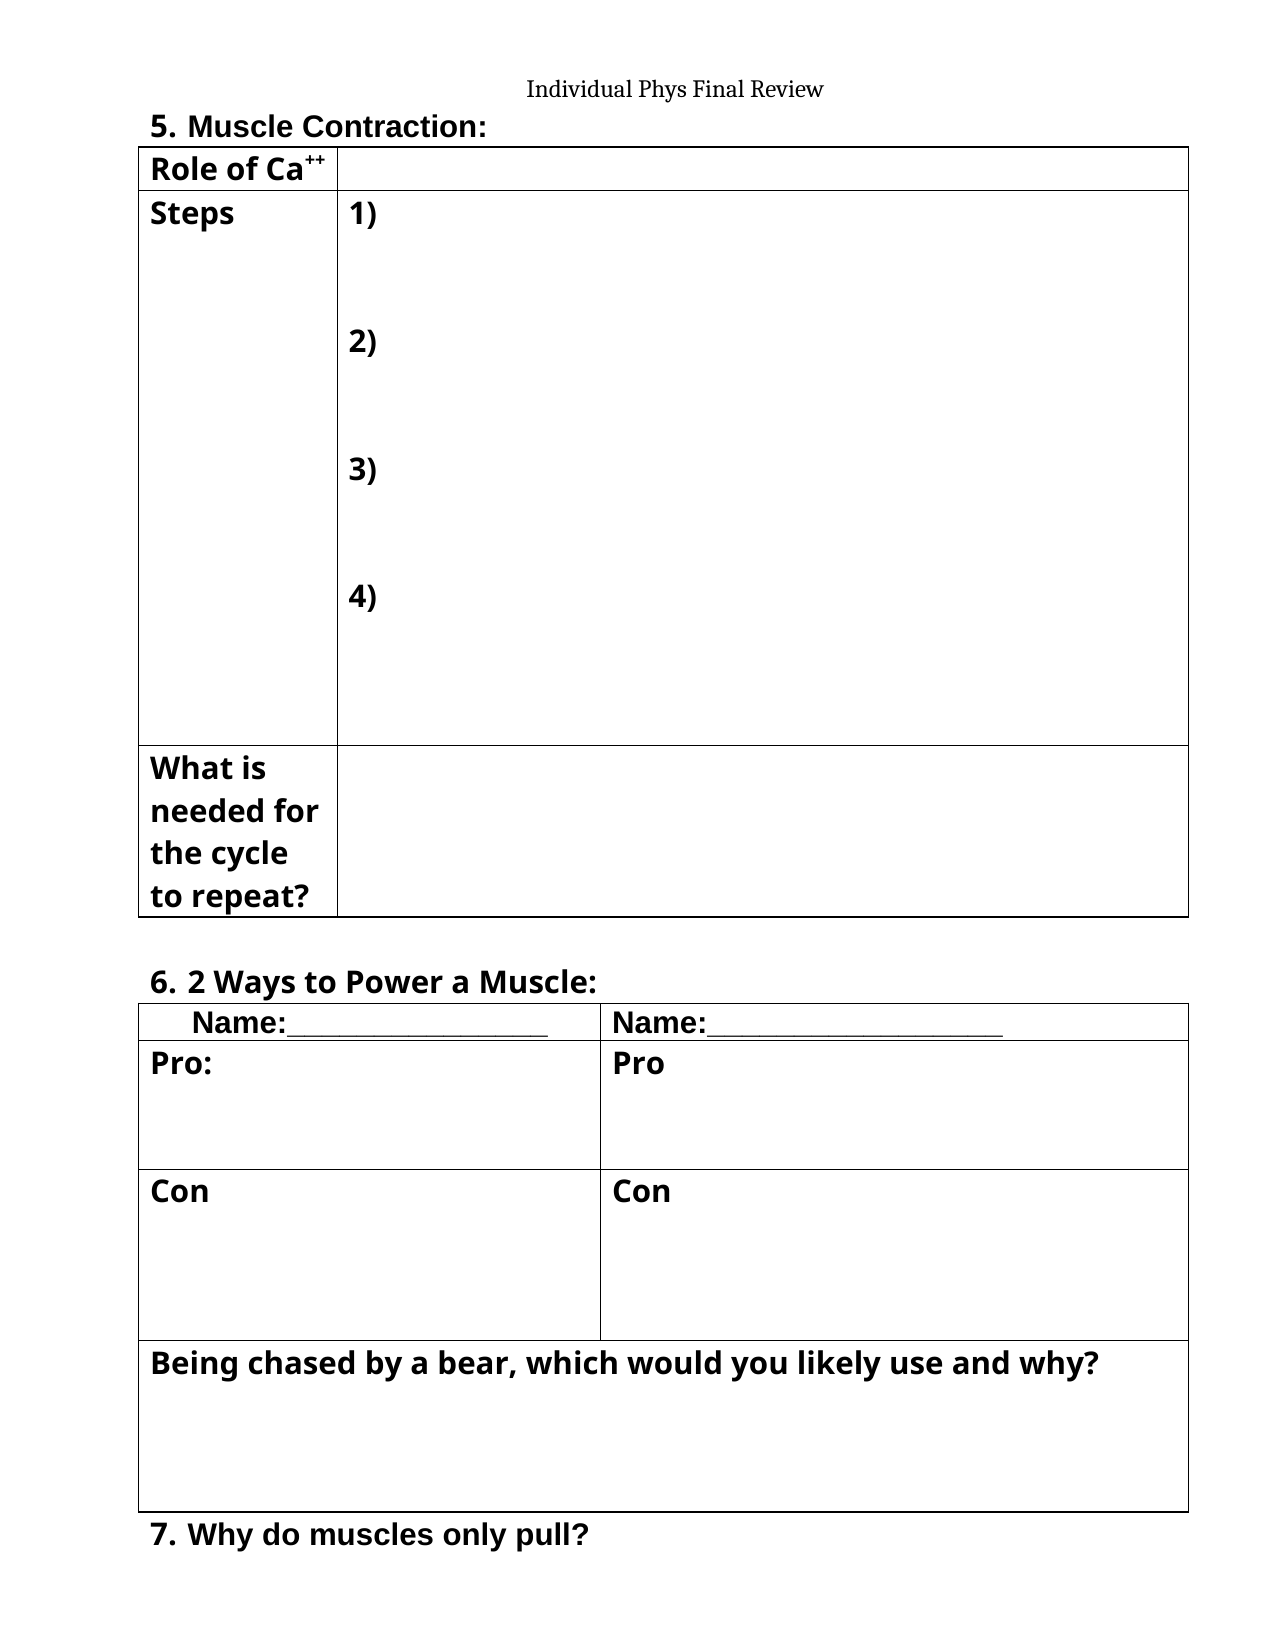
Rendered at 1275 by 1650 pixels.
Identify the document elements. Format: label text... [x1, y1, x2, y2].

list Muscle Contraction: [150, 104, 1200, 146]
list 2 Ways to Power a Muscle: [150, 960, 1200, 1003]
table_header [338, 148, 1188, 190]
table_cell [338, 746, 1188, 916]
table_cell Pro: [139, 1041, 600, 1168]
table_cell Con [139, 1170, 600, 1340]
table_cell What is needed for the cycle to repeat? [139, 746, 337, 916]
table_header Name:_______________ [139, 1004, 600, 1039]
table_cell 1) 2) 3) 4) [338, 191, 1188, 745]
table_cell Pro [601, 1041, 1188, 1168]
table_cell Con [601, 1170, 1188, 1340]
table_header Name:_________________ [601, 1004, 1188, 1039]
table_header Role of Ca++ [139, 148, 337, 190]
table_cell Steps [139, 191, 337, 745]
table_cell Being chased by a bear, which would you likely use and why? [139, 1341, 1188, 1511]
list Why do muscles only pull? [150, 1512, 1200, 1579]
